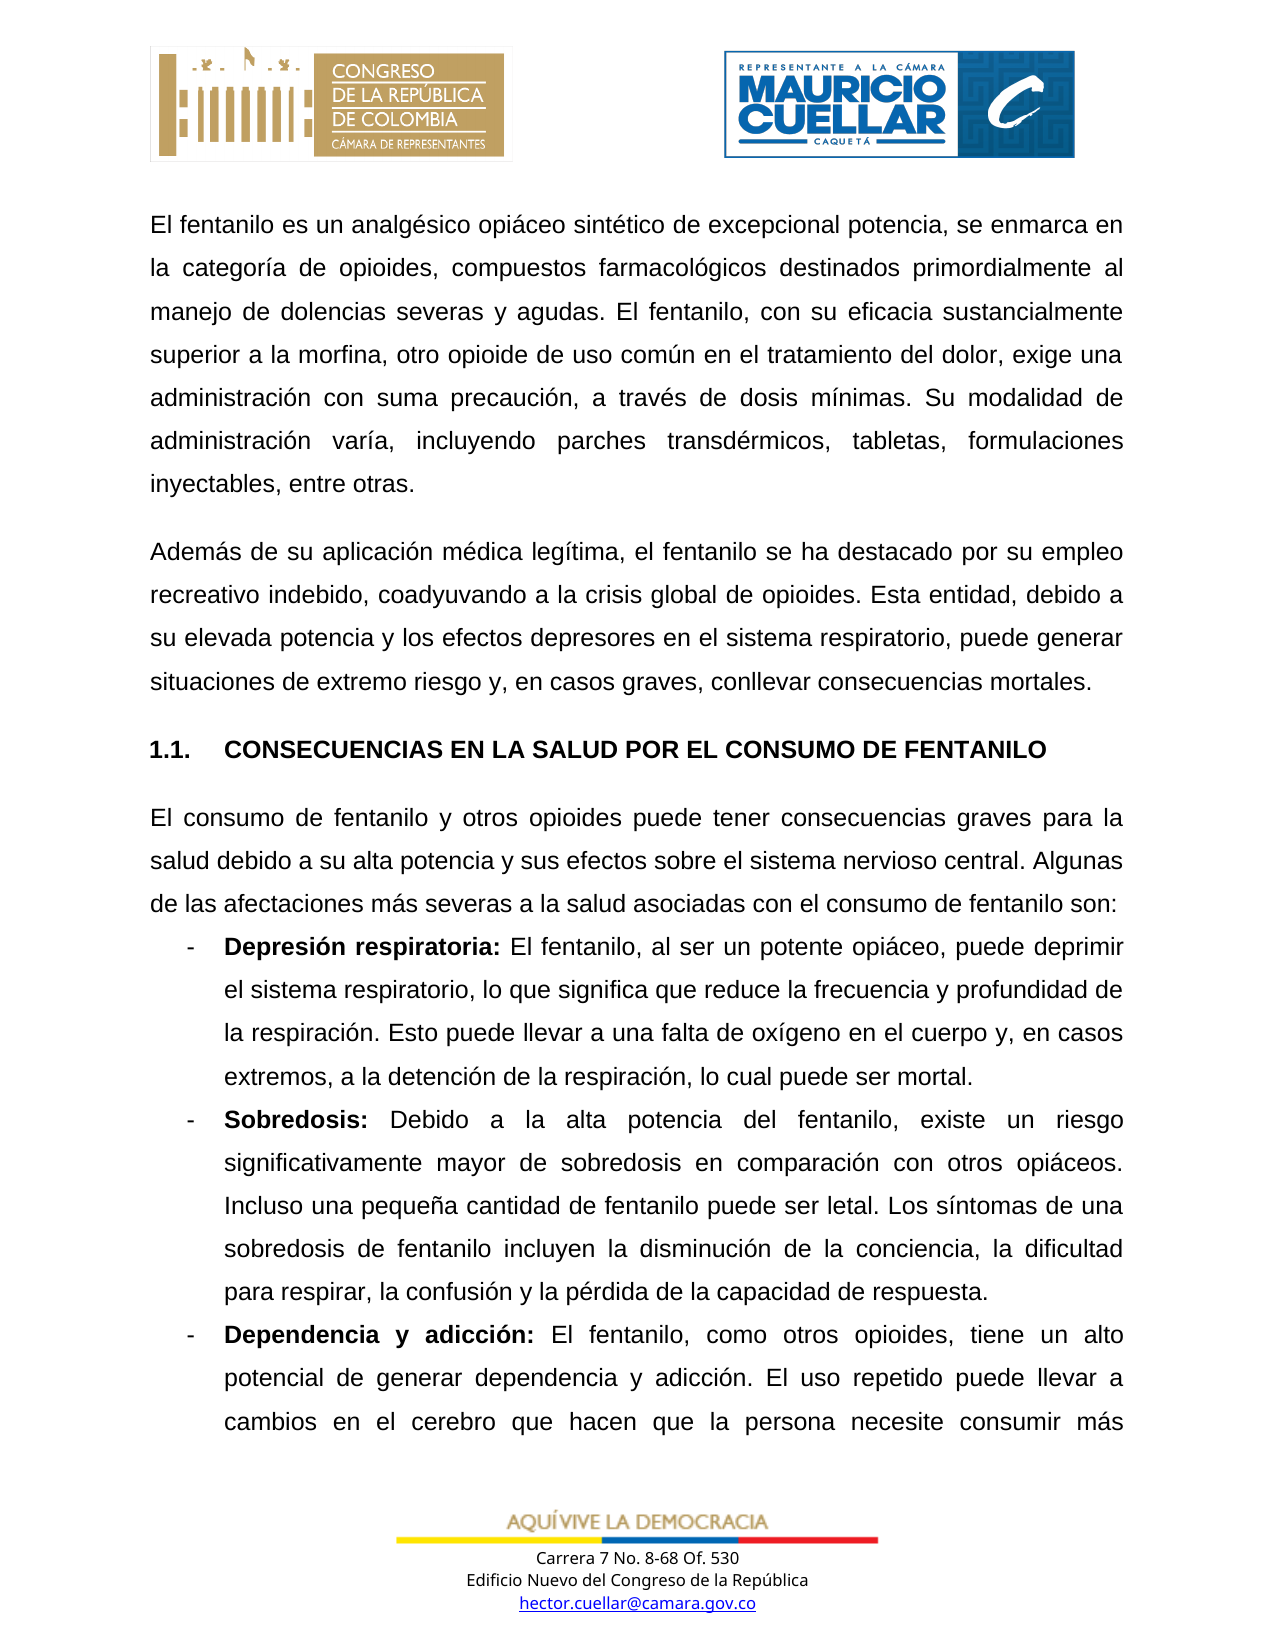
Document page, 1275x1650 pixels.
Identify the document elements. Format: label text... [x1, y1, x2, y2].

text Además de su aplicación médica legítima, el fentanilo se ha destacado por su empleo recreativo indebido, coadyuvando a la crisis global de opioides. Esta entidad, debido a su elevada potencia y los efectos depresores en el sistema respiratorio, puede generar situaciones de extremo riesgo y, en casos graves, conllevar consecuencias mortales. [150, 537, 1125, 695]
text El consumo de fentanilo y otros opioides puede tener consecuencias graves para la salud debido a su alta potencia y sus efectos sobre el sistema nervioso central. Algunas de las afectaciones más severas a la salud asociadas con el consumo de fentanilo son: [150, 803, 1125, 918]
text El fentanilo es un analgésico opiáceo sintético de excepcional potencia, se enmarca en la categoría de opioides, compuestos farmacológicos destinados primordialmente al manejo de dolencias severas y agudas. El fentanilo, con su eficacia sustancialmente superior a la morfina, otro opioide de uso común en el tratamiento del dolor, exige una administración con suma precaución, a través de dosis mínimas. Su modalidad de administración varía, incluyendo parches transdérmicos, tabletas, formulaciones inyectables, entre otras. [150, 210, 1125, 498]
list CONSECUENCIAS EN LA SALUD POR EL CONSUMO DE FENTANILO [149, 734, 1125, 763]
list Sobredosis: Debido a la alta potencia del fentanilo, existe un riesgo significativamente mayor de sobredosis en comparación con otros opiáceos. Incluso una pequeña cantidad de fentanilo puede ser letal. Los síntomas de una sobredosis de fentanilo incluyen la disminución de la conciencia, la dificultad para respirar, la confusión y la pérdida de la capacidad de respuesta. [186, 1104, 1125, 1306]
picture [150, 46, 513, 162]
list Depresión respiratoria: El fentanilo, al ser un potente opiáceo, puede deprimir el sistema respiratorio, lo que significa que reduce la frecuencia y profundidad de la respiración. Esto puede llevar a una falta de oxígeno en el cuerpo y, en casos extremos, a la detención de la respiración, lo cual puede ser mortal. [186, 932, 1125, 1090]
picture [381, 1502, 894, 1547]
picture [704, 33, 1095, 173]
